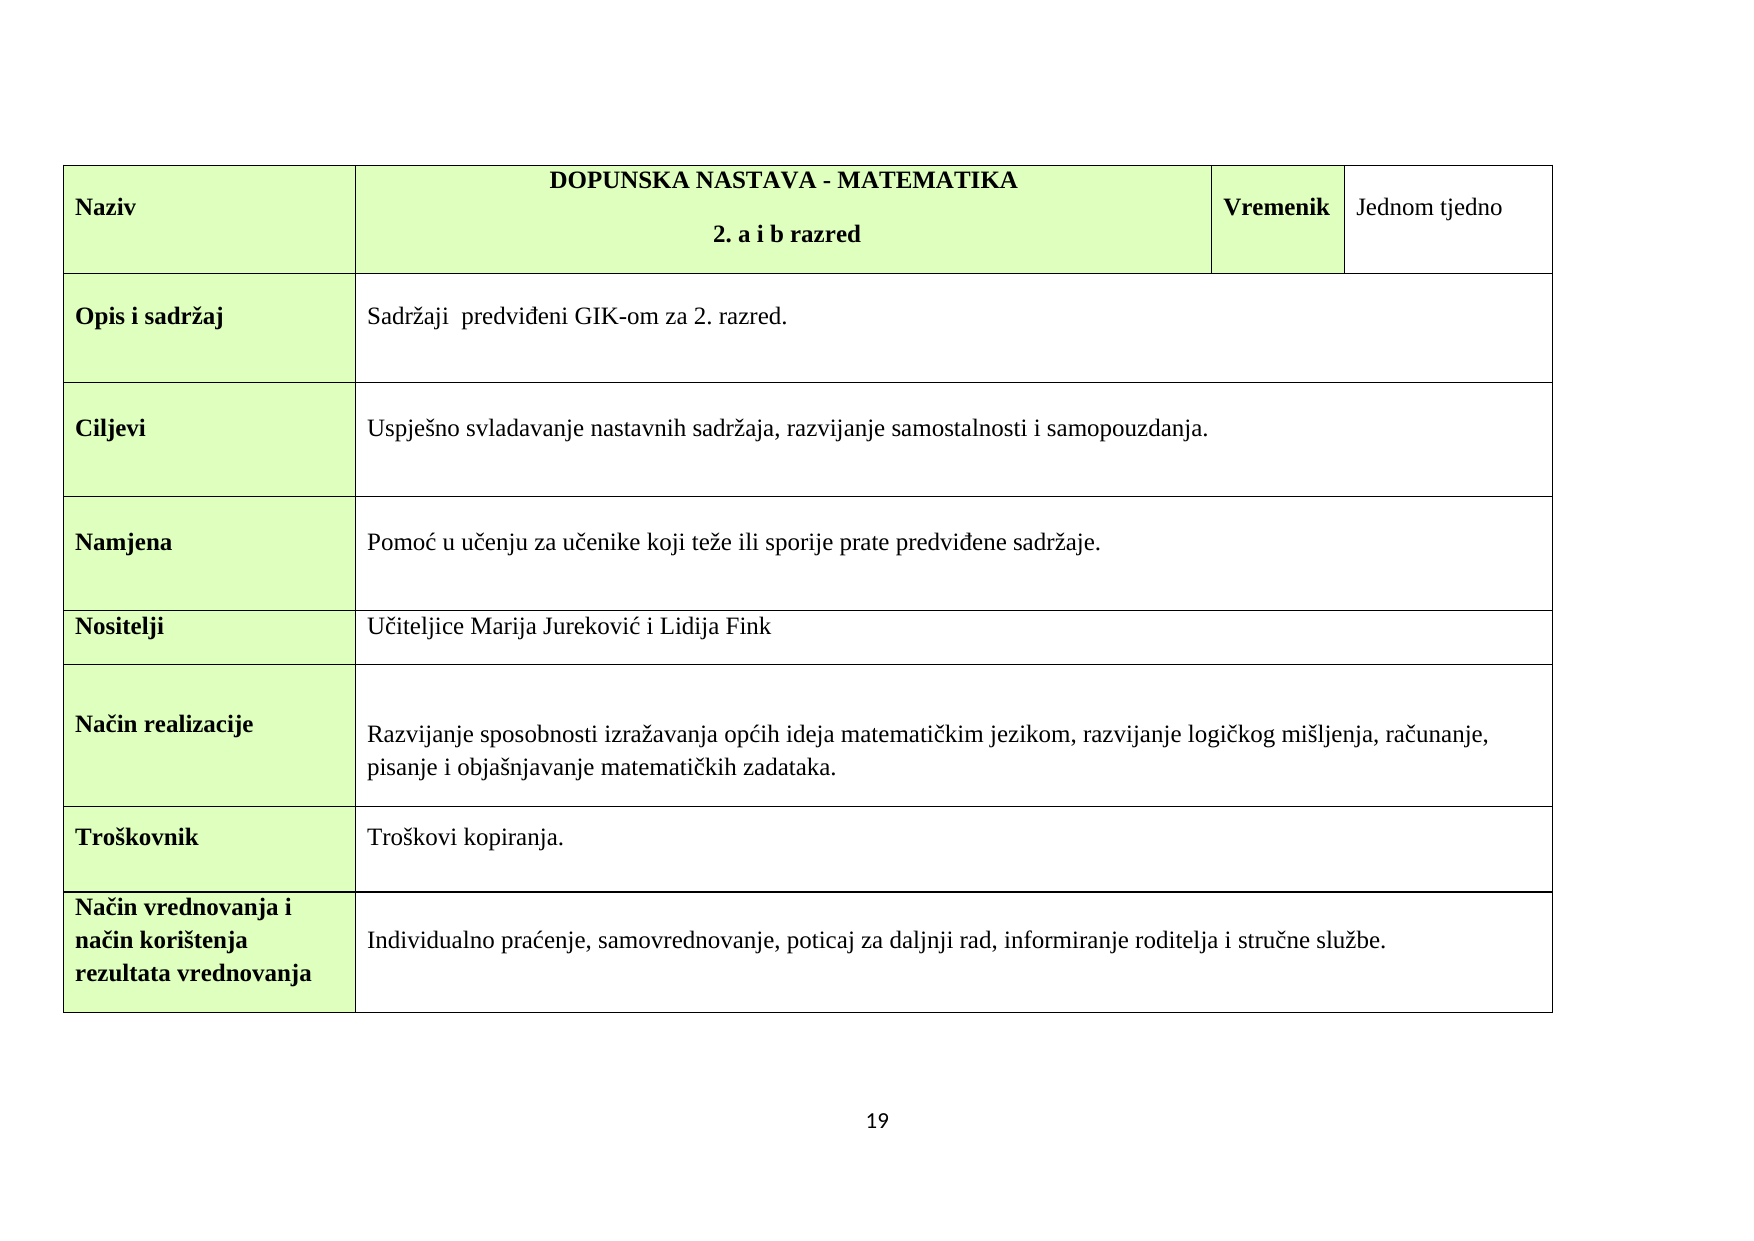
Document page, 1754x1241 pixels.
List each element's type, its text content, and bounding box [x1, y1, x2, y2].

table_cell Nositelji [64, 611, 355, 664]
table_cell Način vrednovanja i način korištenja rezultata vrednovanja [64, 893, 355, 1012]
table_header Vremenik [1212, 166, 1344, 273]
table_header Jednom tjedno [1345, 166, 1552, 273]
table_cell Opis i sadržaj [64, 274, 355, 382]
table_cell Ciljevi [64, 383, 355, 496]
table_cell Razvijanje sposobnosti izražavanja općih ideja matematičkim jezikom, razvijanje logičkog mišljenja, računanje, pisanje i objašnjavanje matematičkih zadataka. [356, 665, 1552, 806]
table_header DOPUNSKA NASTAVA - MATEMATIKA 2. a i b razred [356, 166, 1211, 273]
table_cell Učiteljice Marija Jureković i Lidija Fink [356, 611, 1552, 664]
table_cell Troškovi kopiranja. [356, 807, 1552, 891]
table_cell Sadržaji predviđeni GIK-om za 2. razred. [356, 274, 1552, 382]
table_cell Pomoć u učenju za učenike koji teže ili sporije prate predviđene sadržaje. [356, 497, 1552, 610]
table_header Naziv [64, 166, 355, 273]
table_cell Individualno praćenje, samovrednovanje, poticaj za daljnji rad, informiranje roditelja i stručne službe. [356, 893, 1552, 1012]
table_cell Namjena [64, 497, 355, 610]
table_cell Troškovnik [64, 807, 355, 891]
table_cell Uspješno svladavanje nastavnih sadržaja, razvijanje samostalnosti i samopouzdanja. [356, 383, 1552, 496]
table_cell Način realizacije [64, 665, 355, 806]
